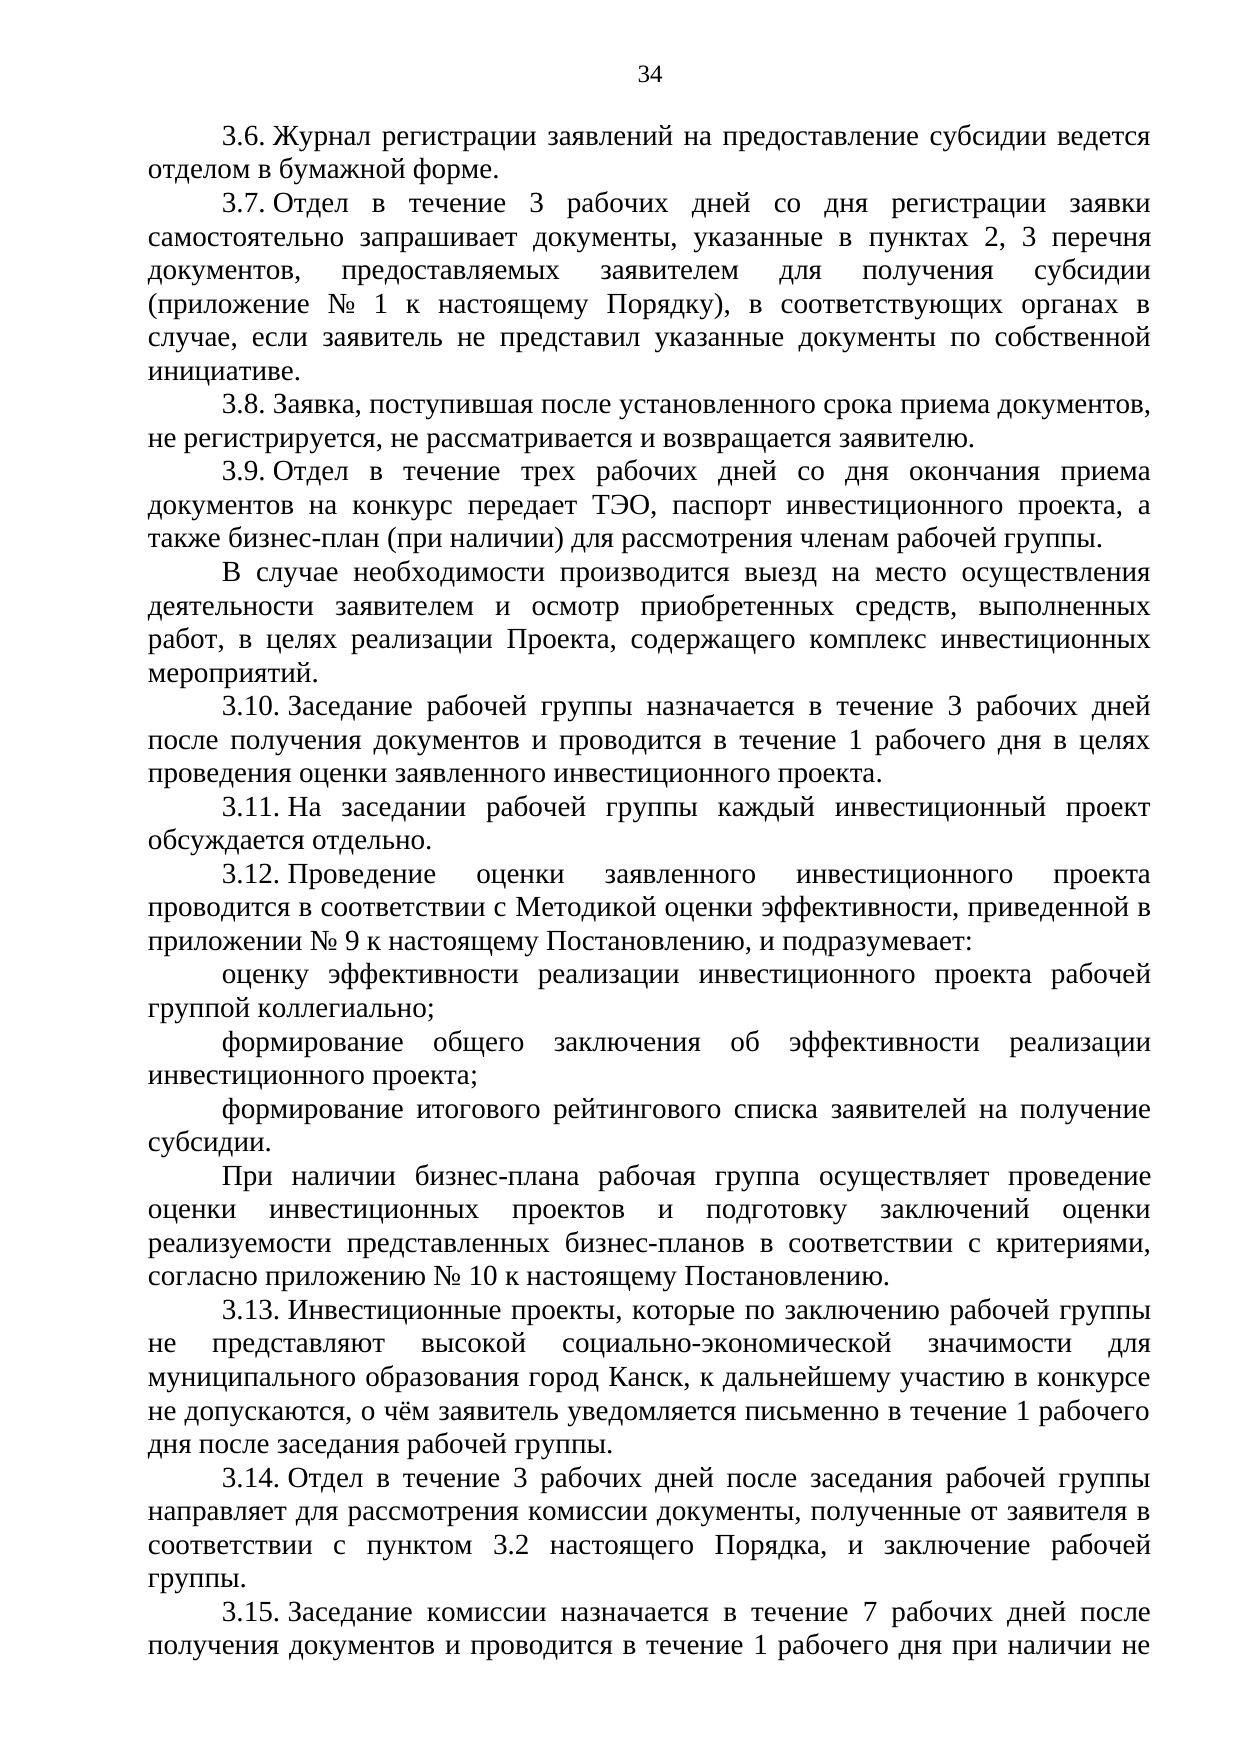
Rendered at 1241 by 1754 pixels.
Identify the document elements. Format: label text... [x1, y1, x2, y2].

text При наличии бизнес-плана рабочая группа осуществляет проведение оценки инвестиционных проектов и подготовку заключений оценки реализуемости представленных бизнес-планов в соответствии с критериями, согласно приложению № 10 к настоящему Постановлению. [148, 1158, 1152, 1292]
list На заседании рабочей группы каждый инвестиционный проект обсуждается отдельно. [148, 789, 1152, 856]
list Заседание рабочей группы назначается в течение 3 рабочих дней после получения документов и проводится в течение 1 рабочего дня в целях проведения оценки заявленного инвестиционного проекта. [148, 688, 1152, 789]
text оценку эффективности реализации инвестиционного проекта рабочей группой коллегиально; [148, 957, 1152, 1024]
list Проведение оценки заявленного инвестиционного проекта проводится в соответствии с Методикой оценки эффективности, приведенной в приложении № 9 к настоящему Постановлению, и подразумевает: [148, 856, 1152, 957]
list Инвестиционные проекты, которые по заключению рабочей группы не представляют высокой социально-экономической значимости для муниципального образования город Канск, к дальнейшему участию в конкурсе не допускаются, о чём заявитель уведомляется письменно в течение 1 рабочего дня после заседания рабочей группы. [148, 1292, 1152, 1460]
list Журнал регистрации заявлений на предоставление субсидии ведется отделом в бумажной форме. [148, 118, 1152, 185]
list Отдел в течение трех рабочих дней со дня окончания приема документов на конкурс передает ТЭО, паспорт инвестиционного проекта, а также бизнес-план (при наличии) для рассмотрения членам рабочей группы. [148, 453, 1152, 554]
text В случае необходимости производится выезд на место осуществления деятельности заявителем и осмотр приобретенных средств, выполненных работ, в целях реализации Проекта, содержащего комплекс инвестиционных мероприятий. [148, 554, 1152, 688]
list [148, 1594, 1152, 1661]
text формирование итогового рейтингового списка заявителей на получение субсидии. [148, 1091, 1152, 1158]
list Отдел в течение 3 рабочих дней со дня регистрации заявки самостоятельно запрашивает документы, указанные в пунктах 2, 3 перечня документов, предоставляемых заявителем для получения субсидии (приложение № 1 к настоящему Порядку), в соответствующих органах в случае, если заявитель не представил указанные документы по собственной инициативе. [148, 185, 1152, 386]
text формирование общего заключения об эффективности реализации инвестиционного проекта; [148, 1024, 1152, 1091]
list Заявка, поступившая после установленного срока приема документов, не регистрируется, не рассматривается и возвращается заявителю. [148, 386, 1152, 453]
list Отдел в течение 3 рабочих дней после заседания рабочей группы направляет для рассмотрения комиссии документы, полученные от заявителя в соответствии с пунктом 3.2 настоящего Порядка, и заключение рабочей группы. [148, 1460, 1152, 1594]
